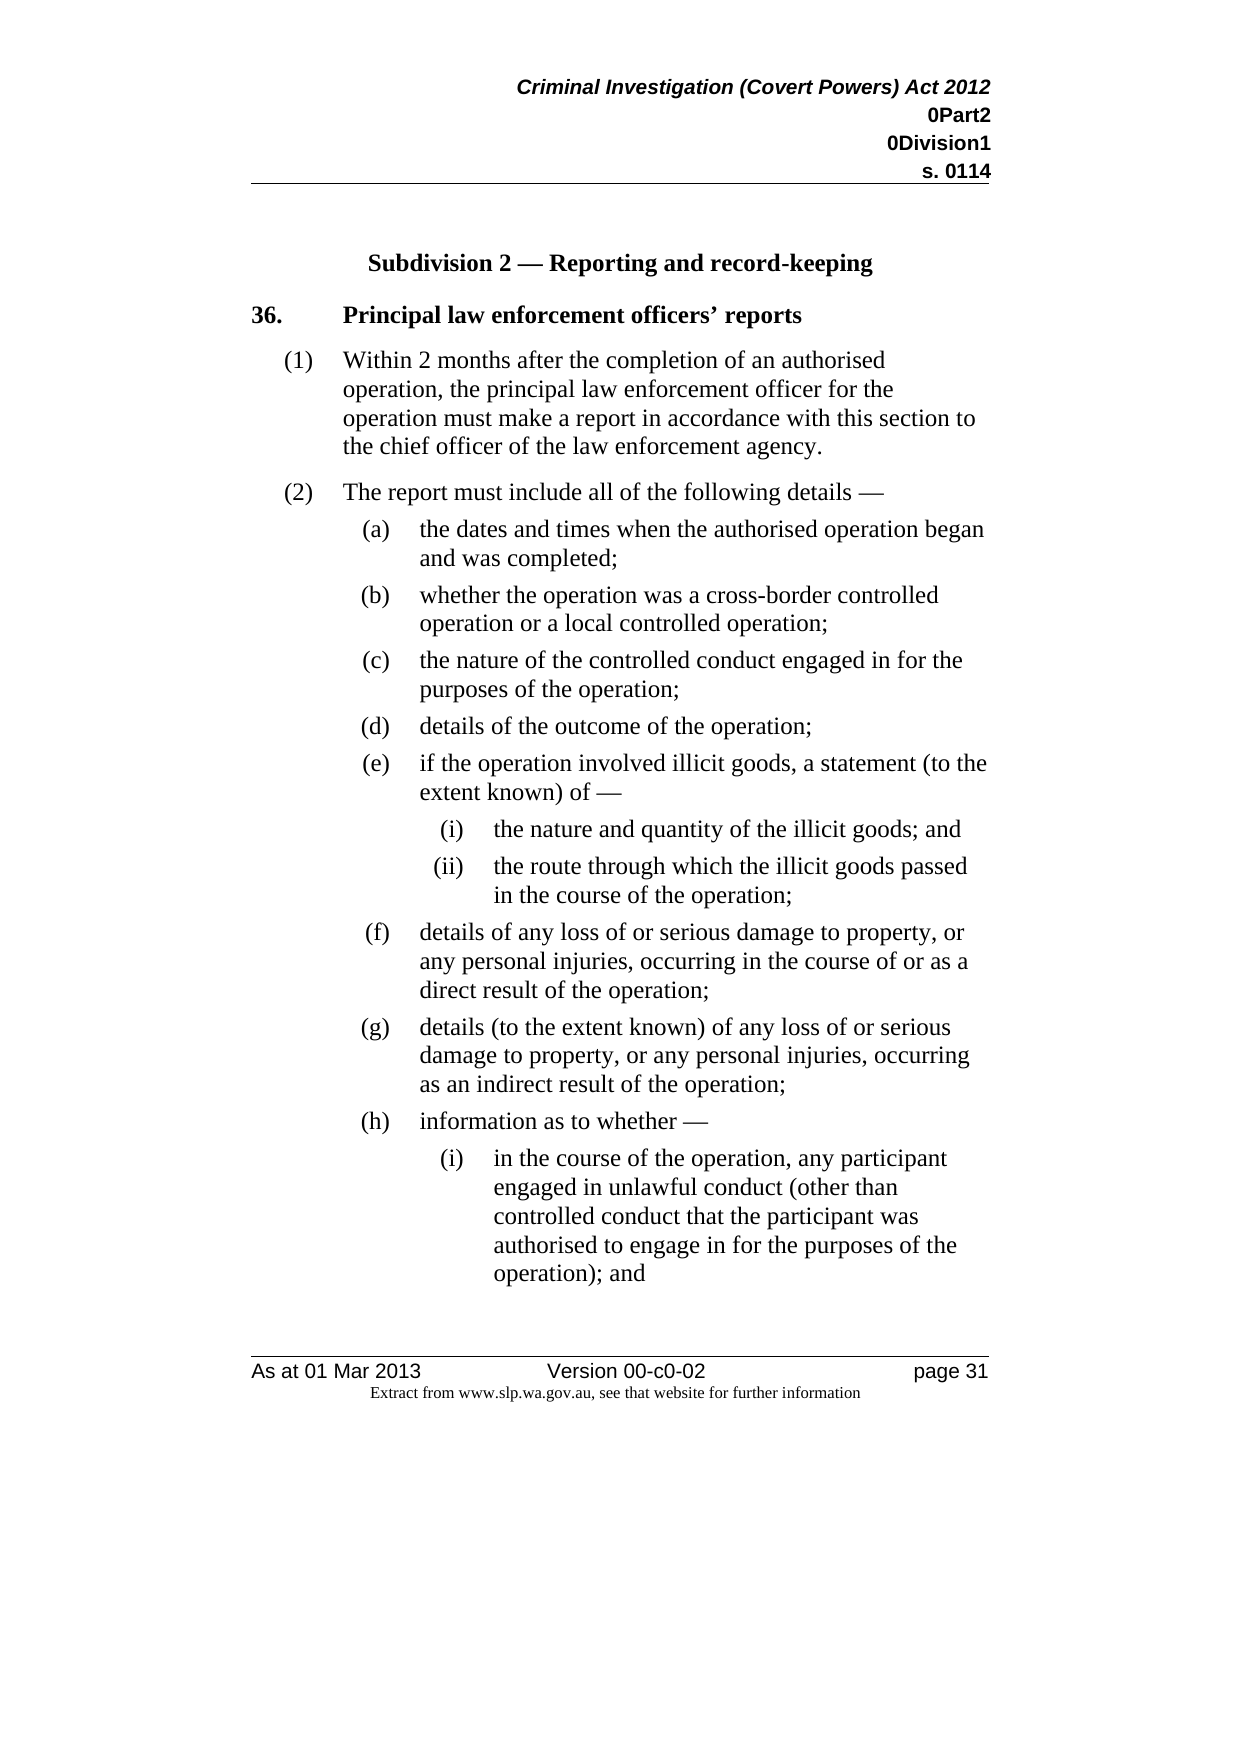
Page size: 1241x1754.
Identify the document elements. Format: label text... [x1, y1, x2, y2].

text (b) whether the operation was a cross-border controlled operation or a local controlled operation; [251, 580, 989, 637]
text (a) the dates and times when the authorised operation began and was completed; [251, 514, 989, 571]
text (i) in the course of the operation, any participant engaged in unlawful conduct (other than controlled conduct that the participant was authorised to engage in for the purposes of the operation); and [251, 1143, 989, 1287]
text (f) details of any loss of or serious damage to property, or any personal injuries, occurring in the course of or as a direct result of the operation; [251, 917, 989, 1003]
text (ii) the route through which the illicit goods passed in the course of the operation; [251, 851, 989, 909]
text (c) the nature of the controlled conduct engaged in for the purposes of the operation; [251, 646, 989, 703]
subtitle 36. Principal law enforcement officers’ reports [251, 300, 989, 328]
text (e) if the operation involved illicit goods, a statement (to the extent known) of — [251, 748, 989, 806]
text (1) Within 2 months after the completion of an authorised operation, the principal law enforcement officer for the operation must make a report in accordance with this section to the chief officer of the law enforcement agency. [251, 345, 989, 460]
text (d) details of the outcome of the operation; [251, 711, 989, 740]
text (i) the nature and quantity of the illicit goods; and [251, 814, 989, 843]
text (2) The report must include all of the following details — [251, 477, 989, 506]
subtitle Subdivision 2 — Reporting and record-keeping [251, 248, 989, 277]
text (h) information as to whether — [251, 1106, 989, 1135]
text (g) details (to the extent known) of any loss of or serious damage to property, or any personal injuries, occurring as an indirect result of the operation; [251, 1012, 989, 1098]
